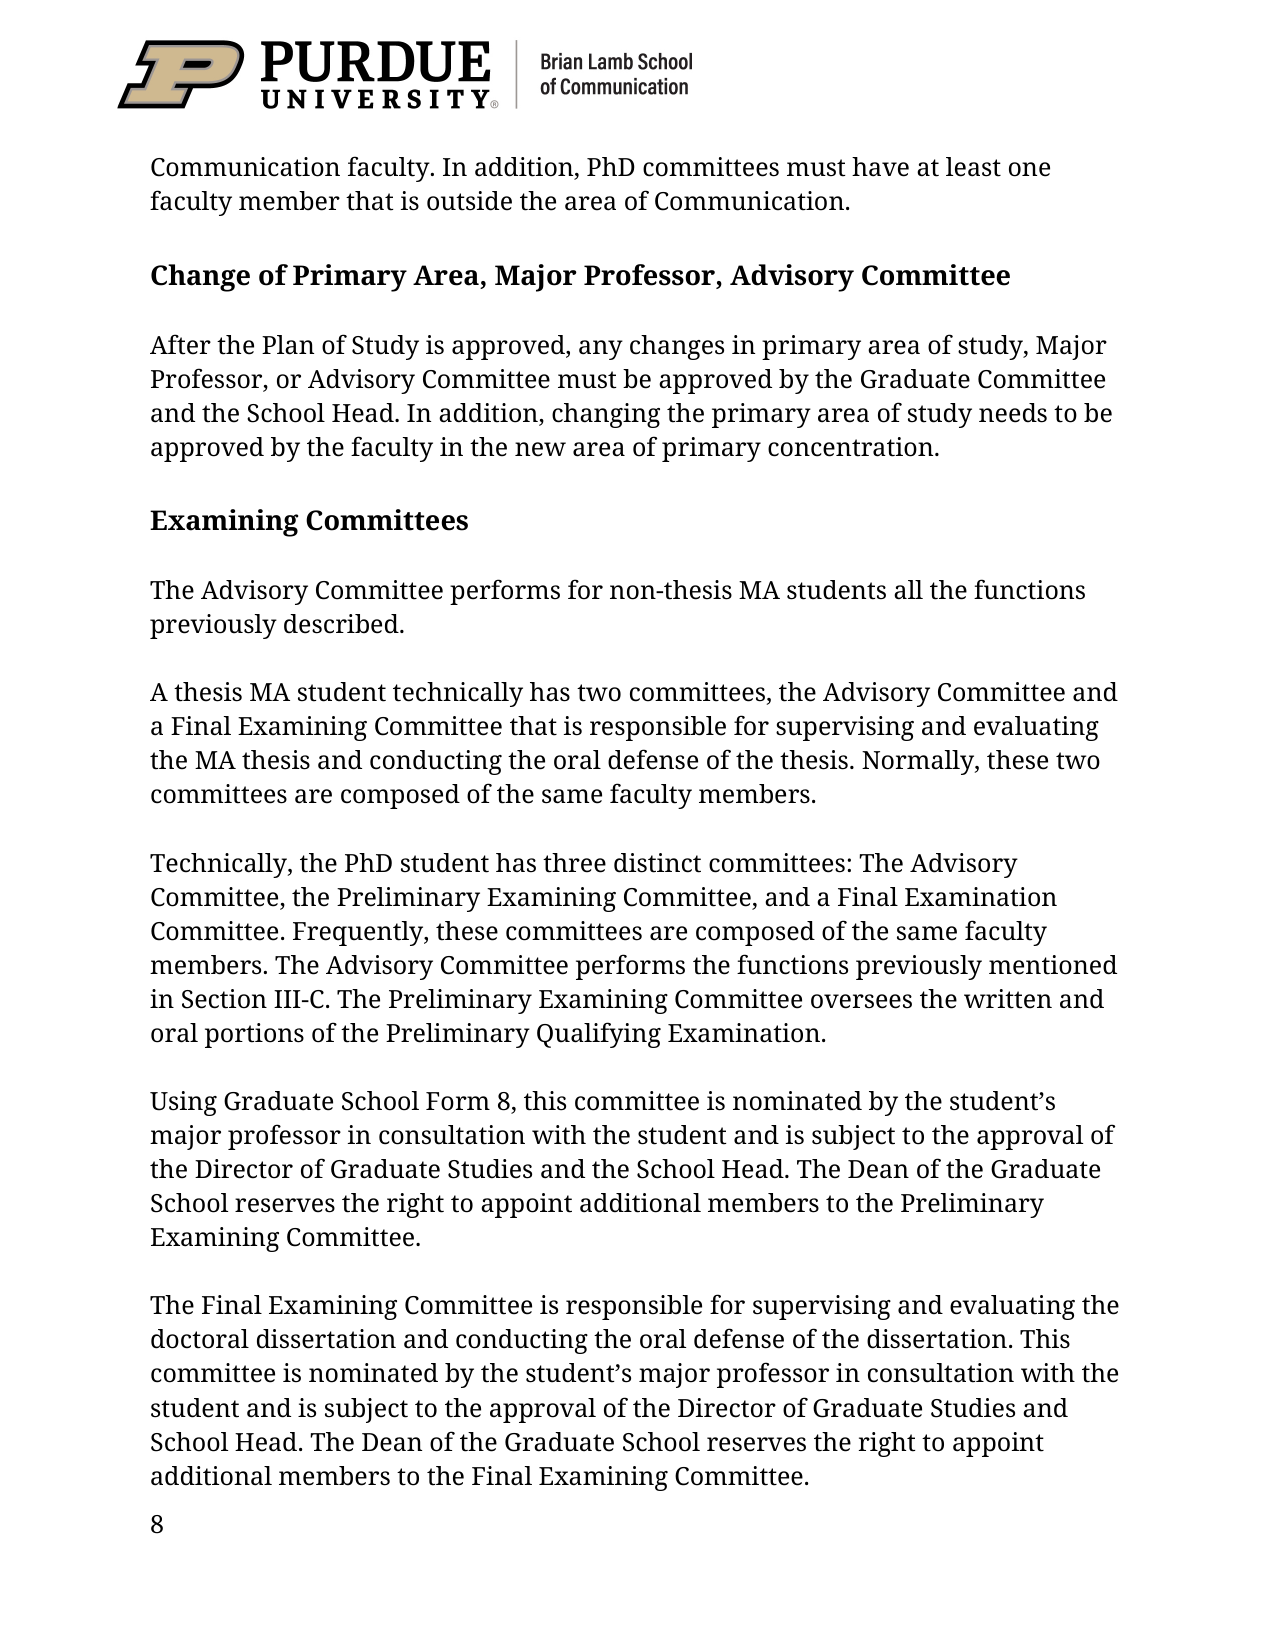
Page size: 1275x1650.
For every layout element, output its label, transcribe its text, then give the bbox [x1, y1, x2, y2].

text The Final Examining Committee is responsible for supervising and evaluating the doctoral dissertation and conducting the oral defense of the dissertation. This committee is nominated by the student’s major professor in consultation with the student and is subject to the approval of the Director of Graduate Studies and School Head. The Dean of the Graduate School reserves the right to appoint additional members to the Final Examining Committee. [150, 1288, 1125, 1492]
text Technically, the PhD student has three distinct committees: The Advisory Committee, the Preliminary Examining Committee, and a Final Examination Committee. Frequently, these committees are composed of the same faculty members. The Advisory Committee performs the functions previously mentioned in Section III-C. The Preliminary Examining Committee oversees the written and oral portions of the Preliminary Qualifying Examination. [150, 845, 1125, 1049]
text After the Plan of Study is approved, any changes in primary area of study, Major Professor, or Advisory Committee must be approved by the Graduate Committee and the School Head. In addition, changing the primary area of study needs to be approved by the faculty in the new area of primary concentration. [150, 327, 1125, 463]
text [150, 150, 1125, 218]
text The Advisory Committee performs for non-thesis MA students all the functions previously described. [150, 573, 1125, 641]
subtitle Examining Committees [150, 502, 1125, 539]
picture [117, 37, 826, 113]
text A thesis MA student technically has two committees, the Advisory Committee and a Final Examining Committee that is responsible for supervising and evaluating the MA thesis and conducting the oral defense of the thesis. Normally, these two committees are composed of the same faculty members. [150, 675, 1125, 811]
text Using Graduate School Form 8, this committee is nominated by the student’s major professor in consultation with the student and is subject to the approval of the Director of Graduate Studies and the School Head. The Dean of the Graduate School reserves the right to appoint additional members to the Preliminary Examining Committee. [150, 1084, 1125, 1254]
subtitle Change of Primary Area, Major Professor, Advisory Committee [150, 256, 1125, 293]
